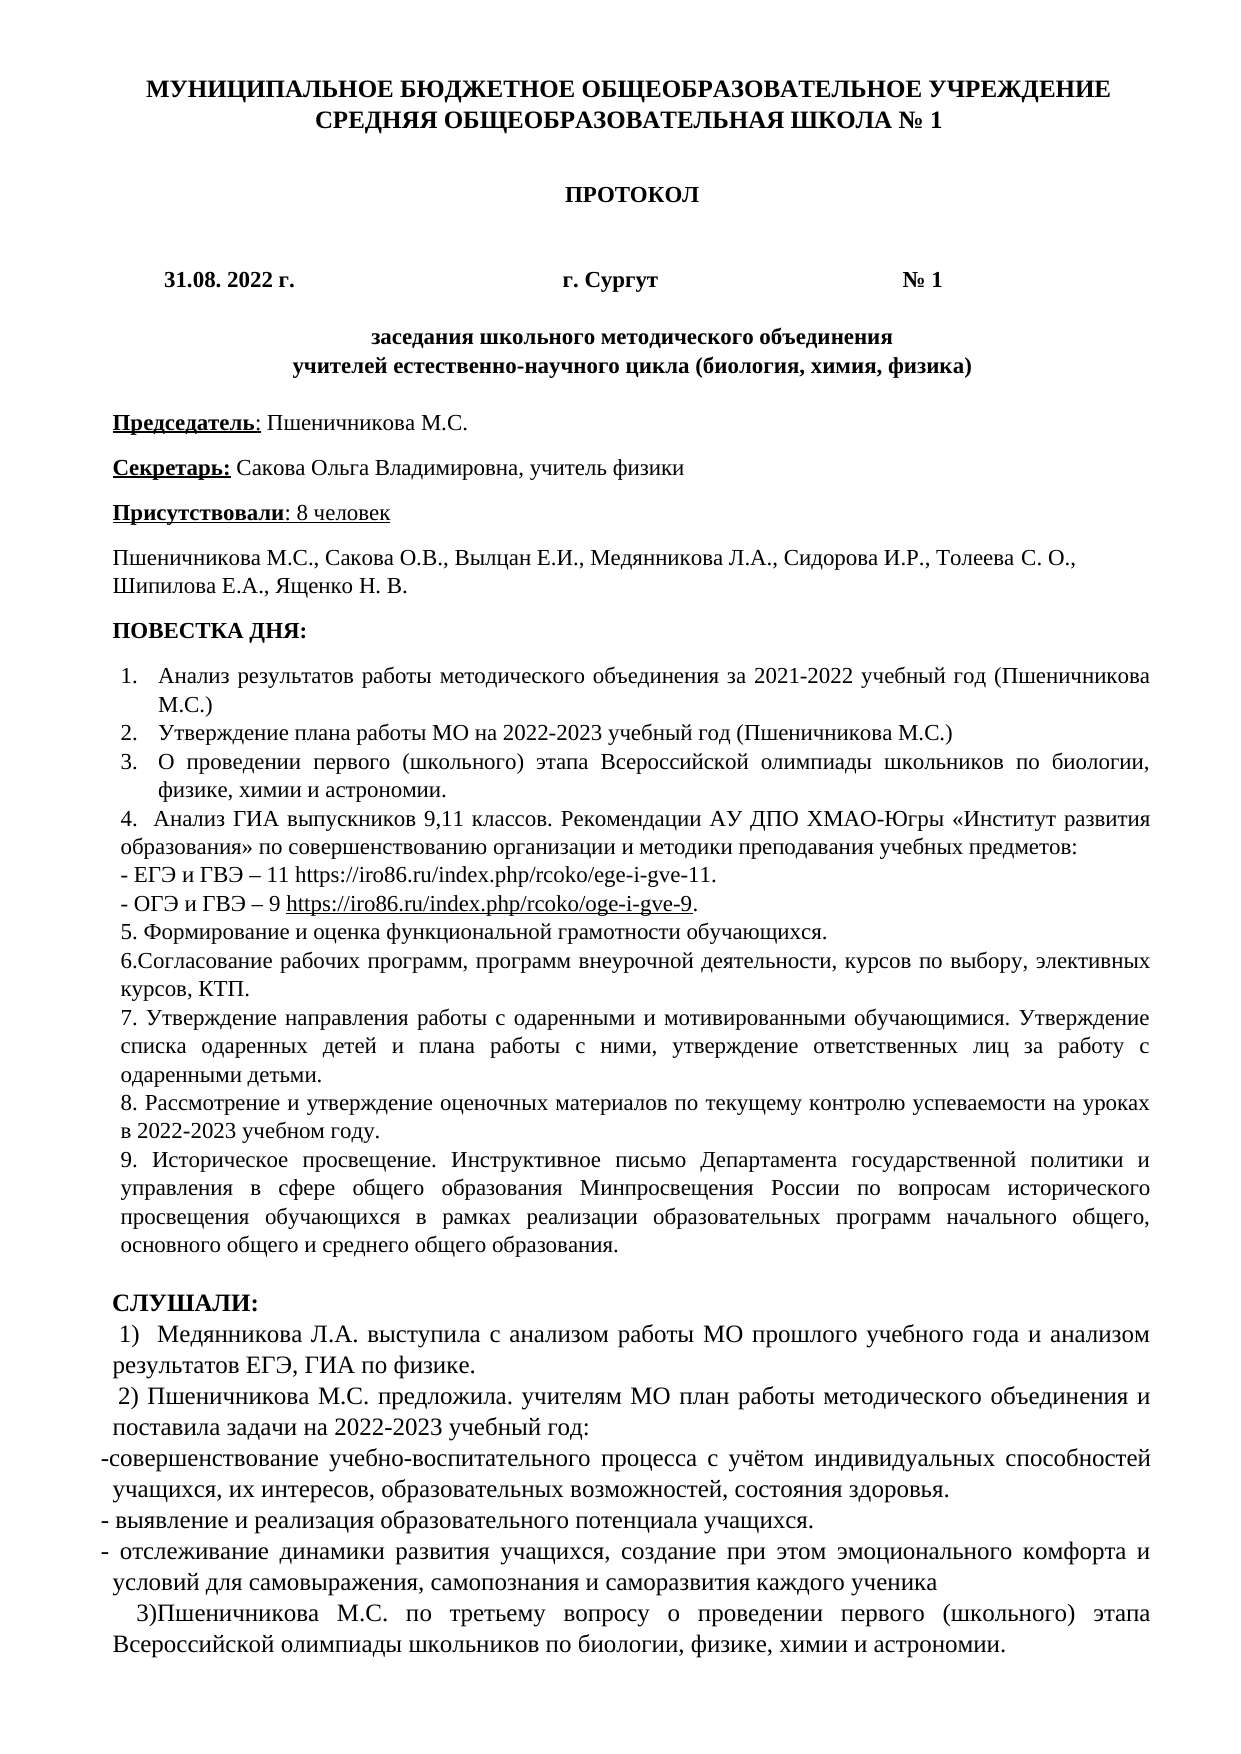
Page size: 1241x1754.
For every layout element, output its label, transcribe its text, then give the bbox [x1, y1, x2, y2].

list - выявление и реализация образовательного потенциала учащихся. [101, 1505, 1152, 1534]
text 31.08. 2022 г. г. Сургут № 1 [112, 266, 1152, 293]
text ПРОТОКОЛ [112, 181, 1152, 207]
text ПОВЕСТКА ДНЯ: [112, 617, 1152, 644]
list 9. Историческое просвещение. Инструктивное письмо Департамента государственной политики и управления в сфере общего образования Минпросвещения России по вопросам исторического просвещения обучающихся в рамках реализации образовательных программ начального общего, основного общего и среднего общего образования. [120, 1146, 1152, 1258]
list - ОГЭ и ГВЭ – 9 https://iro86.ru/index.php/rcoko/oge-i-gve-9. [120, 890, 1152, 916]
list -совершенствование учебно-воспитательного процесса с учётом индивидуальных способностей учащихся, их интересов, образовательных возможностей, состояния здоровья. [101, 1443, 1152, 1503]
list 8. Рассмотрение и утверждение оценочных материалов по текущему контролю успеваемости на уроках в 2022-2023 учебном году. [120, 1089, 1152, 1144]
text заседания школьного методического объединения [112, 323, 1152, 349]
list 2) Пшеничникова М.С. предложила. учителям МО план работы методического объединения и поставила задачи на 2022-2023 учебный год: [101, 1381, 1152, 1441]
list - отслеживание динамики развития учащихся, создание при этом эмоционального комфорта и условий для самовыражения, самопознания и саморазвития каждого ученика [101, 1536, 1152, 1596]
list 6.Согласование рабочих программ, программ внеурочной деятельности, курсов по выбору, элективных курсов, КТП. [120, 947, 1152, 1002]
list СРЕДНЯЯ ОБЩЕОБРАЗОВАТЕЛЬНАЯ ШКОЛА № 1 [106, 105, 1152, 134]
text Секретарь: Сакова Ольга Владимировна, учитель физики [112, 454, 1152, 480]
text Присутствовали: 8 человек [112, 499, 1152, 525]
list Утверждение плана работы МО на 2022-2023 учебный год (Пшеничникова М.С.) [120, 719, 1152, 746]
list МУНИЦИПАЛЬНОЕ БЮДЖЕТНОЕ ОБЩЕОБРАЗОВАТЕЛЬНОЕ УЧРЕЖДЕНИЕ [106, 74, 1152, 103]
list О проведении первого (школьного) этапа Всероссийской олимпиады школьников по биологии, физике, химии и астрономии. [120, 748, 1152, 803]
text Председатель: Пшеничникова М.С. [112, 408, 1152, 435]
text Пшеничникова М.С., Сакова О.В., Вылцан Е.И., Медянникова Л.А., Сидорова И.Р., Толеева С. О., Шипилова Е.А., Ященко Н. В. [112, 544, 1152, 599]
list 7. Утверждение направления работы с одаренными и мотивированными обучающимися. Утверждение списка одаренных детей и плана работы с ними, утверждение ответственных лиц за работу с одаренными детьми. [120, 1004, 1152, 1087]
list Анализ результатов работы методического объединения за 2021-2022 учебный год (Пшеничникова М.С.) [120, 662, 1152, 717]
list СЛУШАЛИ: [68, 1288, 1152, 1317]
list 4. Анализ ГИА выпускников 9,11 классов. Рекомендации АУ ДПО ХМАО-Югры «Институт развития образования» по совершенствованию организации и методики преподавания учебных предметов: [120, 805, 1152, 859]
list - ЕГЭ и ГВЭ – 11 https://iro86.ru/index.php/rcoko/ege-i-gve-11. [120, 862, 1152, 888]
text учителей естественно-научного цикла (биология, химия, физика) [112, 352, 1152, 378]
list 5. Формирование и оценка функциональной грамотности обучающихся. [120, 918, 1152, 945]
list 3)Пшеничникова М.С. по третьему вопросу о проведении первого (школьного) этапа Всероссийской олимпиады школьников по биологии, физике, химии и астрономии. [101, 1598, 1152, 1658]
list 1) Медянникова Л.А. выступила с анализом работы МО прошлого учебного года и анализом результатов ЕГЭ, ГИА по физике. [101, 1319, 1152, 1379]
